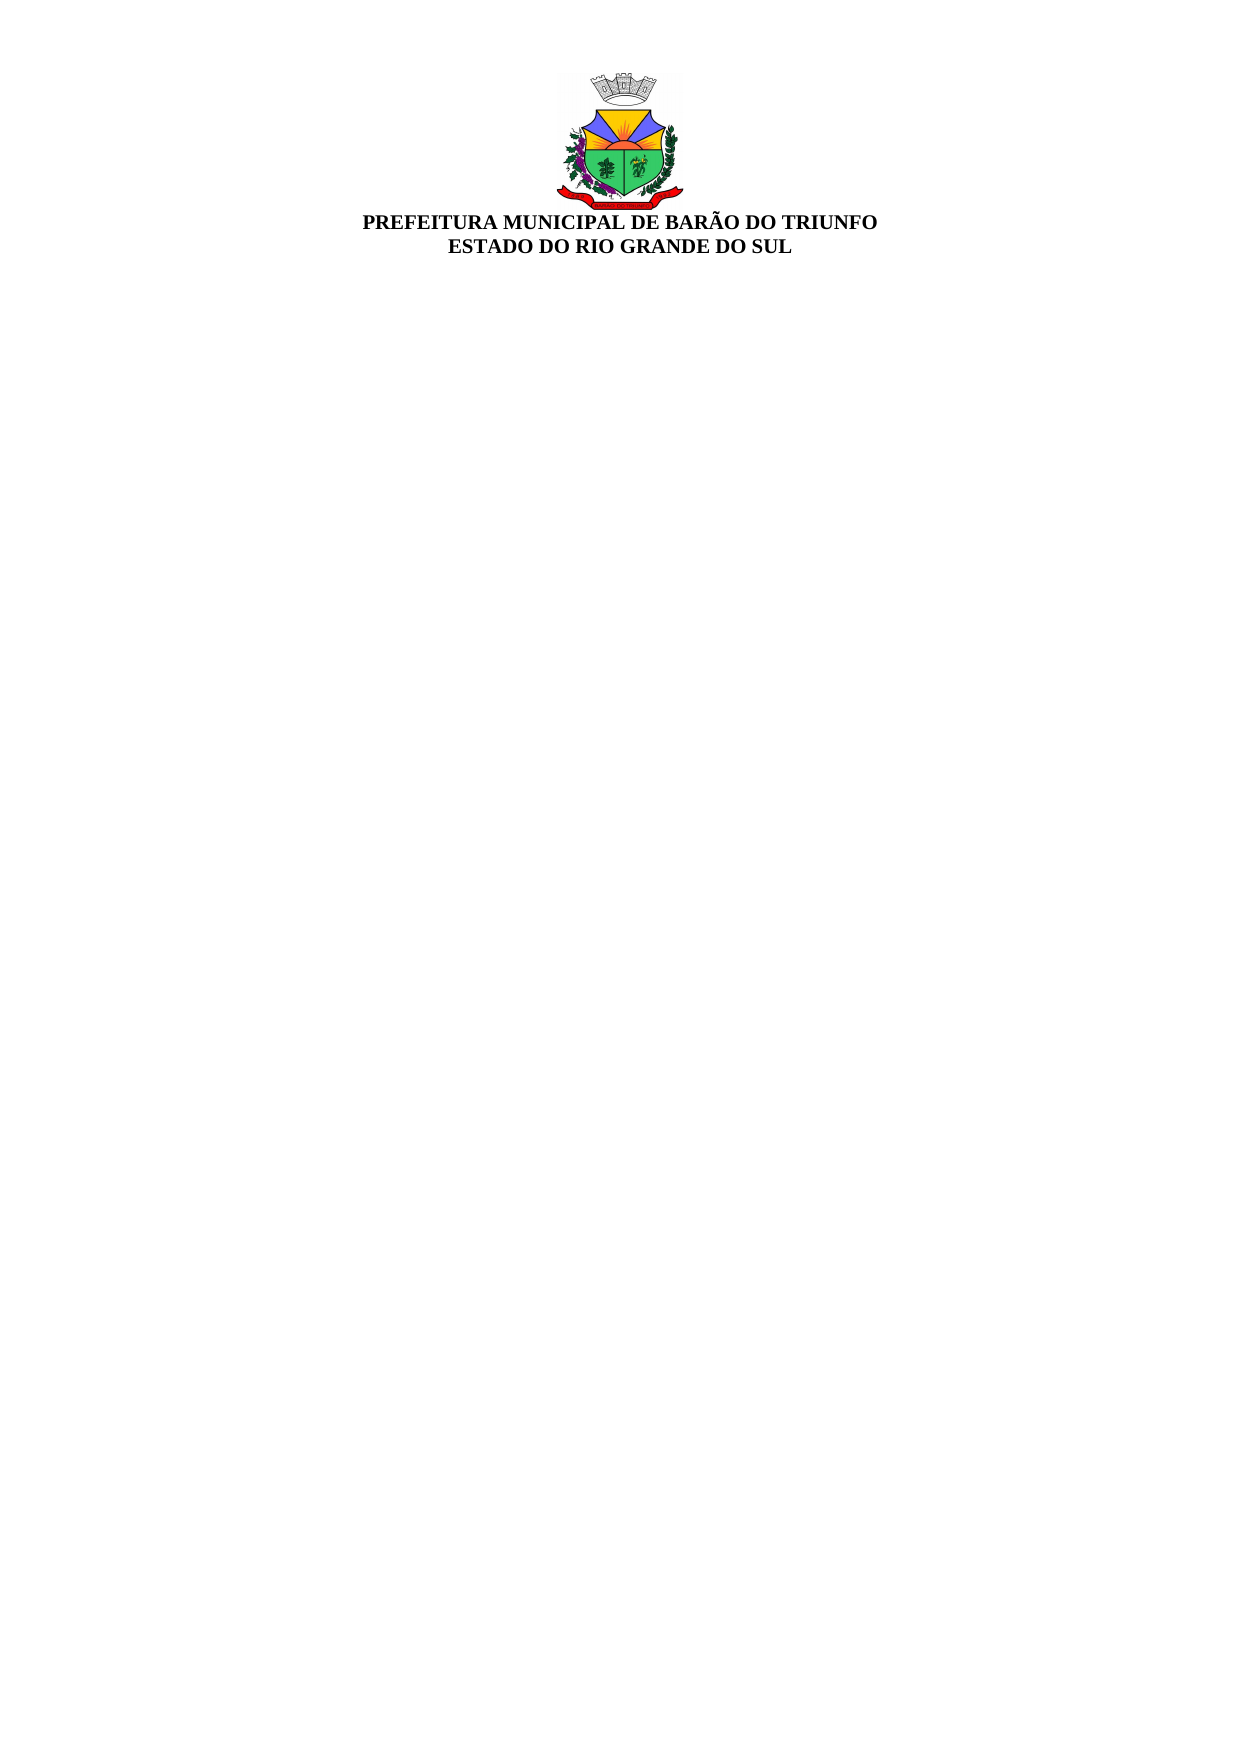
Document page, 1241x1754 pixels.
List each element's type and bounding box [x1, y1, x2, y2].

picture [556, 73, 684, 210]
